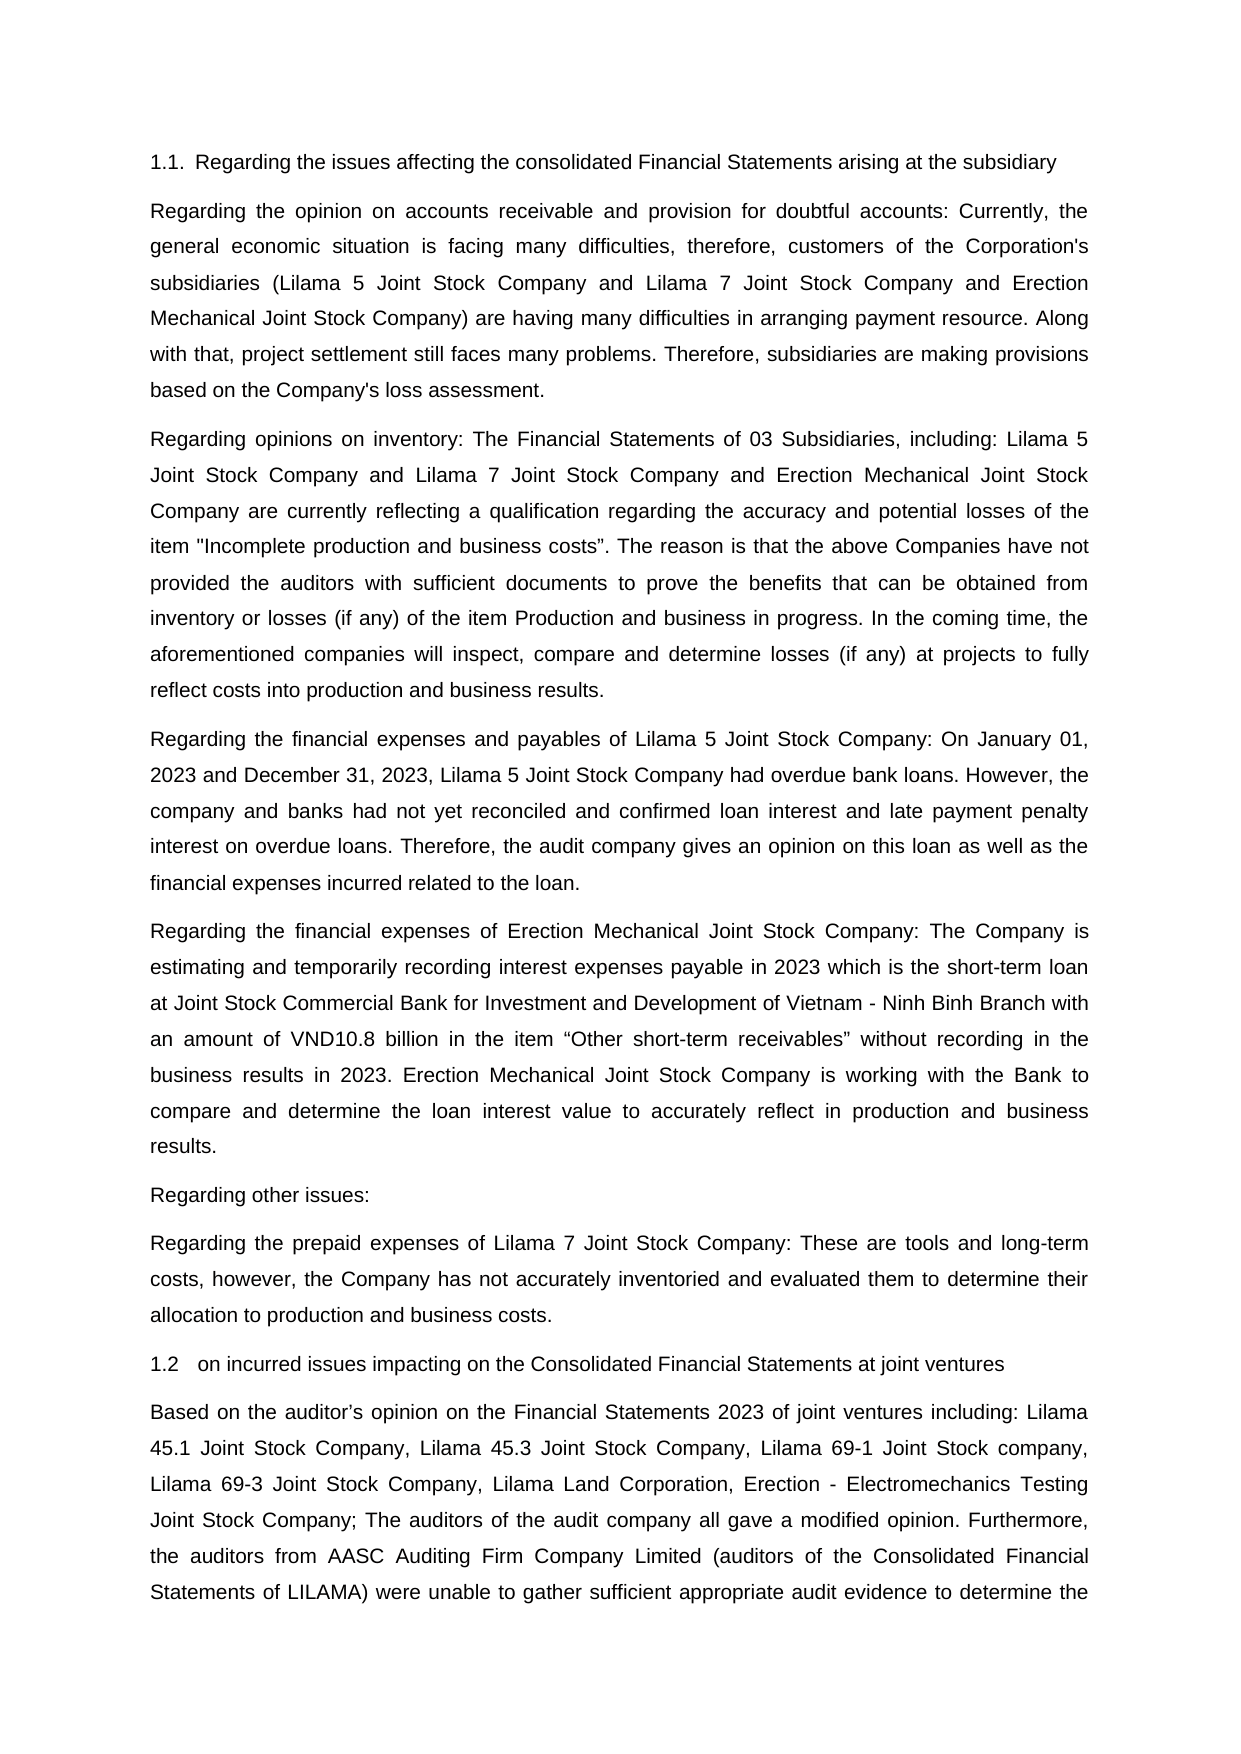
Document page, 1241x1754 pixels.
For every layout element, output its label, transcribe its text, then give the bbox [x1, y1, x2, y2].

text Regarding the financial expenses and payables of Lilama 5 Joint Stock Company: On January 01, 2023 and December 31, 2023, Lilama 5 Joint Stock Company had overdue bank loans. However, the company and banks had not yet reconciled and confirmed loan interest and late payment penalty interest on overdue loans. Therefore, the audit company gives an opinion on this loan as well as the financial expenses incurred related to the loan. [150, 727, 1090, 894]
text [150, 1400, 1090, 1604]
text Regarding the prepaid expenses of Lilama 7 Joint Stock Company: These are tools and long-term costs, however, the Company has not accurately inventoried and evaluated them to determine their allocation to production and business costs. [150, 1231, 1090, 1327]
text Regarding opinions on inventory: The Financial Statements of 03 Subsidiaries, including: Lilama 5 Joint Stock Company and Lilama 7 Joint Stock Company and Erection Mechanical Joint Stock Company are currently reflecting a qualification regarding the accuracy and potential losses of the item "Incomplete production and business costs”. The reason is that the above Companies have not provided the auditors with sufficient documents to prove the benefits that can be obtained from inventory or losses (if any) of the item Production and business in progress. In the coming time, the aforementioned companies will inspect, compare and determine losses (if any) at projects to fully reflect costs into production and business results. [150, 427, 1090, 702]
list Regarding the issues affecting the consolidated Financial Statements arising at the subsidiary [150, 150, 1090, 174]
text Regarding the financial expenses of Erection Mechanical Joint Stock Company: The Company is estimating and temporarily recording interest expenses payable in 2023 which is the short-term loan at Joint Stock Commercial Bank for Investment and Development of Vietnam - Ninh Binh Branch with an amount of VND10.8 billion in the item “Other short-term receivables” without recording in the business results in 2023. Erection Mechanical Joint Stock Company is working with the Bank to compare and determine the loan interest value to accurately reflect in production and business results. [150, 919, 1090, 1158]
text Regarding the opinion on accounts receivable and provision for doubtful accounts: Currently, the general economic situation is facing many difficulties, therefore, customers of the Corporation's subsidiaries (Lilama 5 Joint Stock Company and Lilama 7 Joint Stock Company and Erection Mechanical Joint Stock Company) are having many difficulties in arranging payment resource. Along with that, project settlement still faces many problems. Therefore, subsidiaries are making provisions based on the Company's loss assessment. [150, 198, 1090, 402]
text Regarding other issues: [150, 1183, 1090, 1207]
list on incurred issues impacting on the Consolidated Financial Statements at joint ventures [197, 1352, 1090, 1376]
